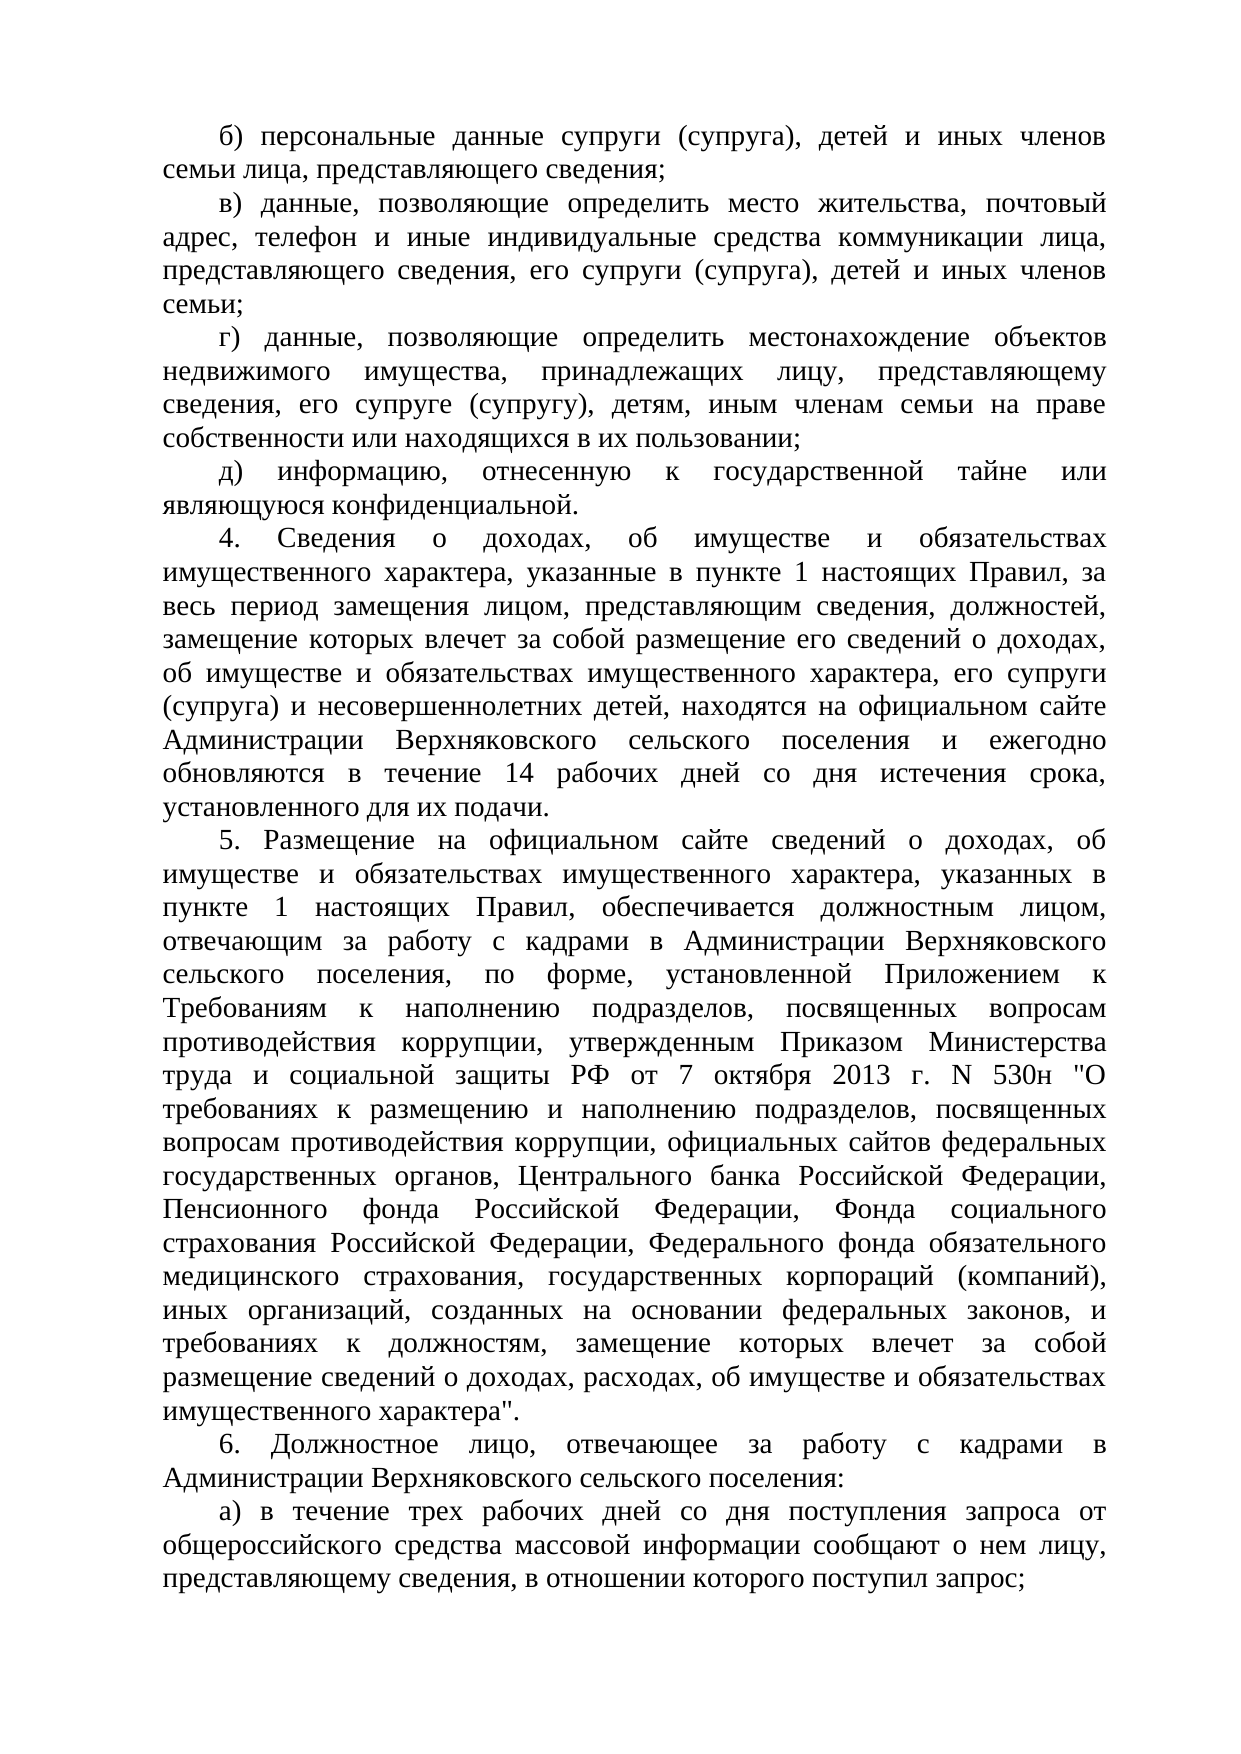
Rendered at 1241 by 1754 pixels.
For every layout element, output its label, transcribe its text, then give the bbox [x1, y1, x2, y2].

text 6. Должностное лицо, отвечающее за работу с кадрами в Администрации Верхняковского сельского поселения: [162, 1426, 1107, 1493]
text 4. Сведения о доходах, об имуществе и обязательствах имущественного характера, указанные в пункте 1 настоящих Правил, за весь период замещения лицом, представляющим сведения, должностей, замещение которых влечет за собой размещение его сведений о доходах, об имуществе и обязательствах имущественного характера, его супруги (супруга) и несовершеннолетних детей, находятся на официальном сайте Администрации Верхняковского сельского поселения и ежегодно обновляются в течение 14 рабочих дней со дня истечения срока, установленного для их подачи. [162, 521, 1107, 822]
text а) в течение трех рабочих дней со дня поступления запроса от общероссийского средства массовой информации сообщают о нем лицу, представляющему сведения, в отношении которого поступил запрос; [162, 1493, 1107, 1594]
text 5. Размещение на официальном сайте сведений о доходах, об имуществе и обязательствах имущественного характера, указанных в пункте 1 настоящих Правил, обеспечивается должностным лицом, отвечающим за работу с кадрами в Администрации Верхняковского сельского поселения, по форме, установленной Приложением к Требованиям к наполнению подразделов, посвященных вопросам противодействия коррупции, утвержденным Приказом Министерства труда и социальной защиты РФ от 7 октября 2013 г. N 530н "О требованиях к размещению и наполнению подразделов, посвященных вопросам противодействия коррупции, официальных сайтов федеральных государственных органов, Центрального банка Российской Федерации, Пенсионного фонда Российской Федерации, Фонда социального страхования Российской Федерации, Федерального фонда обязательного медицинского страхования, государственных корпораций (компаний), иных организаций, созданных на основании федеральных законов, и требованиях к должностям, замещение которых влечет за собой размещение сведений о доходах, расходах, об имуществе и обязательствах имущественного характера". [162, 822, 1107, 1426]
text г) данные, позволяющие определить местонахождение объектов недвижимого имущества, принадлежащих лицу, представляющему сведения, его супруге (супругу), детям, иным членам семьи на праве собственности или находящихся в их пользовании; [162, 319, 1107, 453]
text б) персональные данные супруги (супруга), детей и иных членов семьи лица, представляющего сведения; [162, 118, 1107, 185]
text в) данные, позволяющие определить место жительства, почтовый адрес, телефон и иные индивидуальные средства коммуникации лица, представляющего сведения, его супруги (супруга), детей и иных членов семьи; [162, 185, 1107, 319]
text д) информацию, отнесенную к государственной тайне или являющуюся конфиденциальной. [162, 453, 1107, 521]
